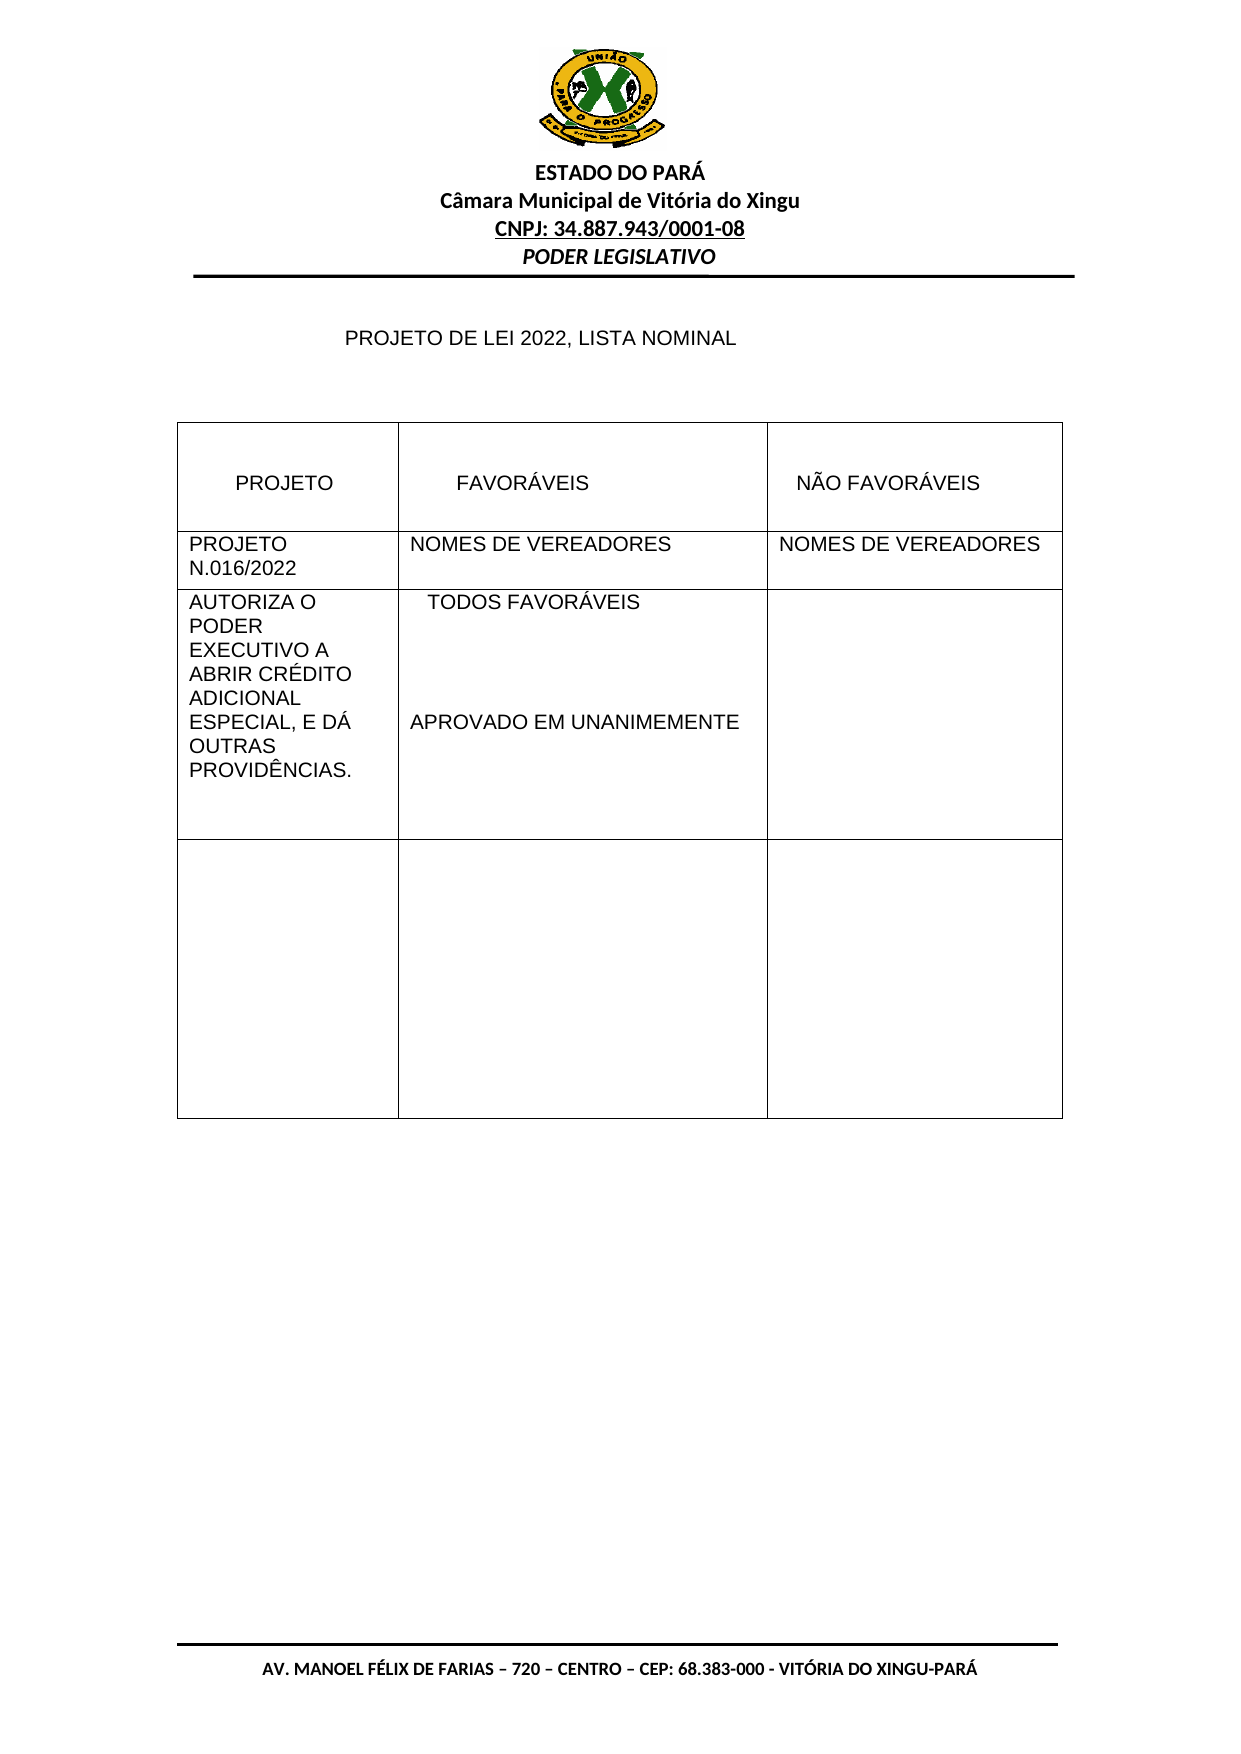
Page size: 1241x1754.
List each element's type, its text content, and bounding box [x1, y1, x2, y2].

table_cell [399, 840, 767, 1118]
table_header PROJETO [178, 423, 398, 531]
table_cell TODOS FAVORÁVEIS APROVADO EM UNANIMEMENTE [399, 590, 767, 838]
table_cell AUTORIZA O PODER EXECUTIVO A ABRIR CRÉDITO ADICIONAL ESPECIAL, E DÁ OUTRAS PROVIDÊNCIAS. [178, 590, 398, 838]
table_cell PROJETO N.016/2022 [178, 532, 398, 589]
table_header FAVORÁVEIS [399, 423, 767, 531]
text PROJETO DE LEI 2022, LISTA NOMINAL [177, 326, 1063, 349]
table_header NÃO FAVORÁVEIS [768, 423, 1062, 531]
table_cell NOMES DE VEREADORES [768, 532, 1062, 589]
picture [539, 47, 667, 151]
table_cell NOMES DE VEREADORES [399, 532, 767, 589]
table_cell [768, 840, 1062, 1118]
table_cell [178, 840, 398, 1118]
table_cell [768, 590, 1062, 838]
